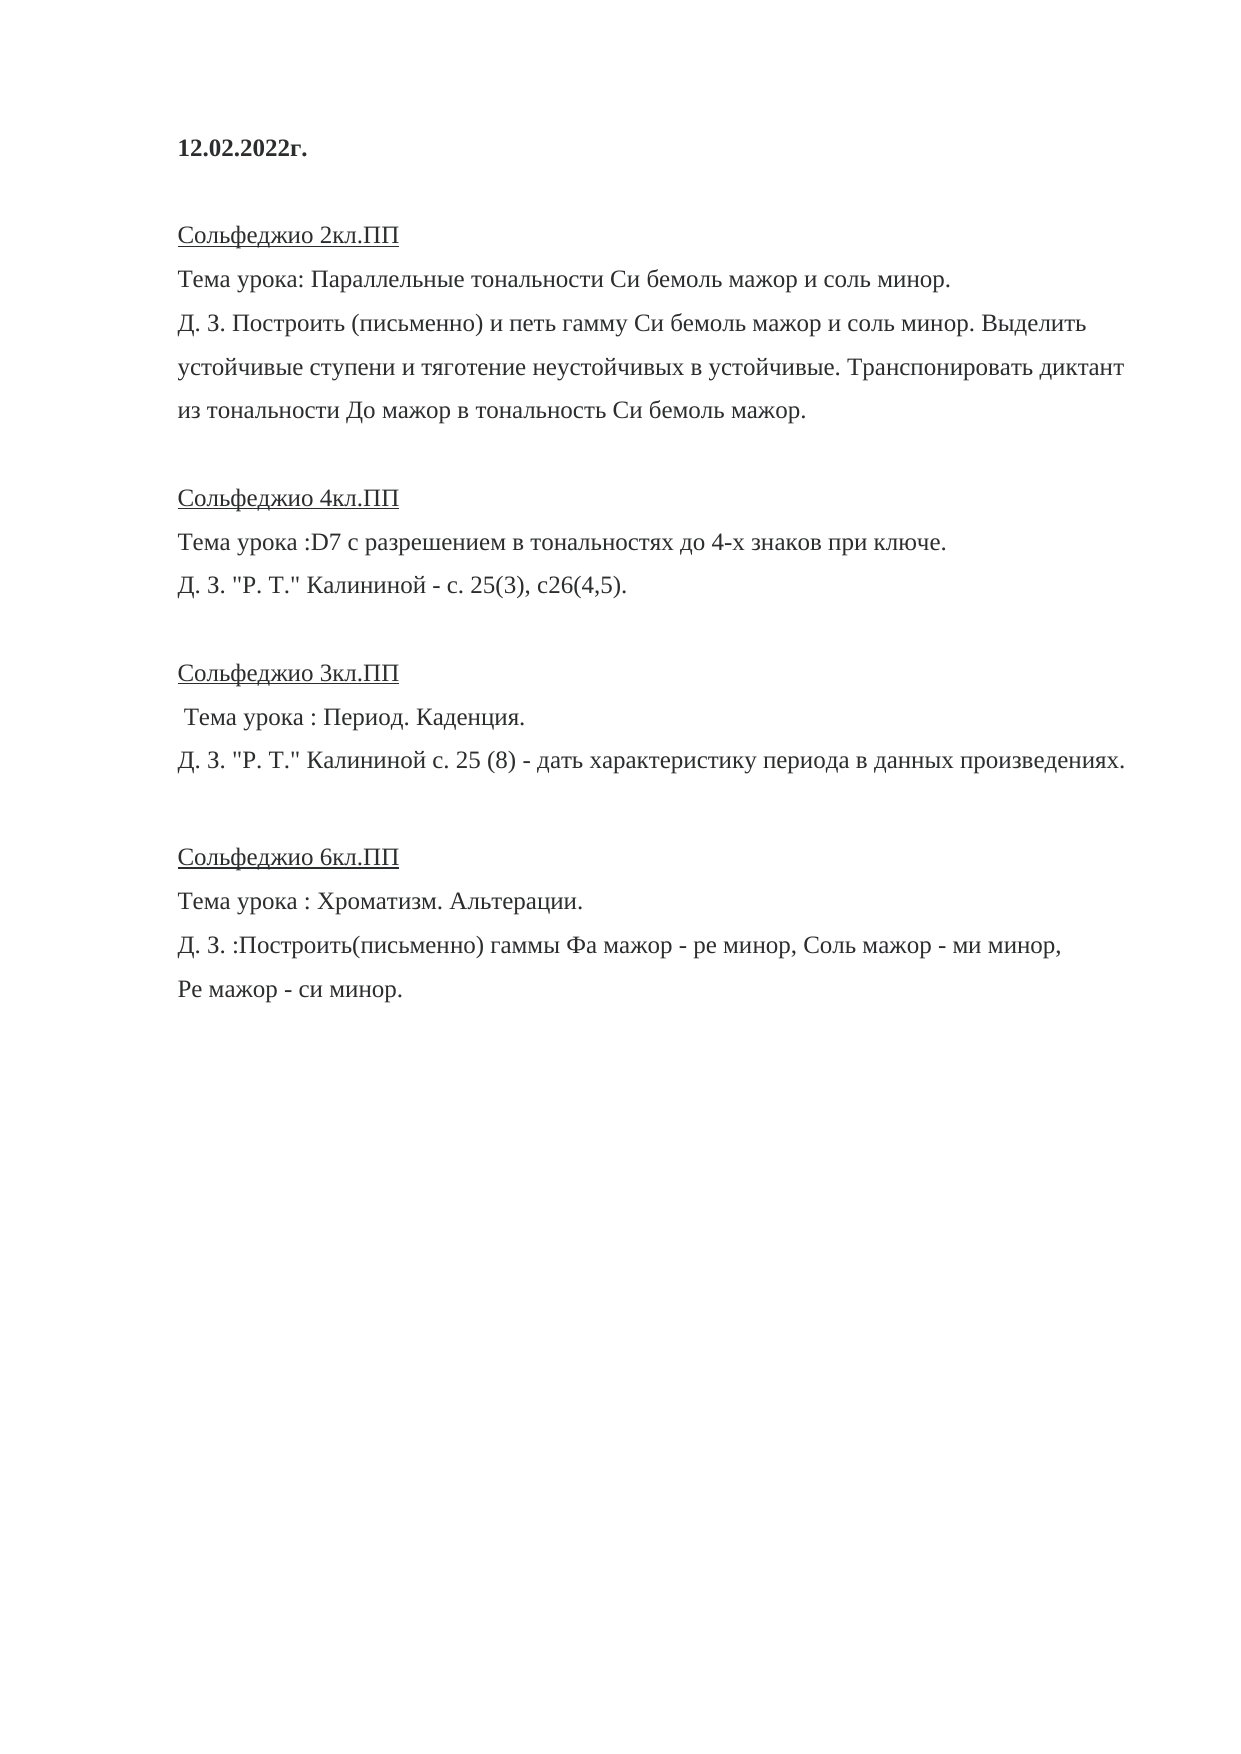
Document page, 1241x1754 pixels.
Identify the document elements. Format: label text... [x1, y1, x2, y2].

text Д. З. :Построить(письменно) гаммы Фа мажор - ре минор, Соль мажор - ми минор, Ре мажор - си минор. [177, 915, 1152, 1002]
text Д. З. "Р. Т." Калининой с. 25 (8) - дать характеристику периода в данных произведениях. [177, 731, 1152, 774]
text Тема урока :D7 с разрешением в тональностях до 4-х знаков при ключе. [177, 512, 1152, 556]
text Д. З. "Р. Т." Калининой - с. 25(3), с26(4,5). [177, 556, 1152, 599]
text Тема урока : Хроматизм. Альтерации. [177, 871, 1152, 915]
text Сольфеджио 6кл.ПП [177, 827, 1152, 871]
text Тема урока : Период. Каденция. [177, 687, 1152, 731]
text Тема урока: Параллельные тональности Си бемоль мажор и соль минор. [177, 249, 1152, 293]
text Сольфеджио 4кл.ПП [177, 468, 1152, 512]
text Сольфеджио 2кл.ПП [177, 206, 1152, 249]
text 12.02.2022г. [177, 118, 1152, 162]
text Д. З. Построить (письменно) и петь гамму Си бемоль мажор и соль минор. Выделить устойчивые ступени и тяготение неустойчивых в устойчивые. Транспонировать диктант из тональности До мажор в тональность Си бемоль мажор. [177, 293, 1152, 424]
text Сольфеджио 3кл.ПП [177, 643, 1152, 687]
